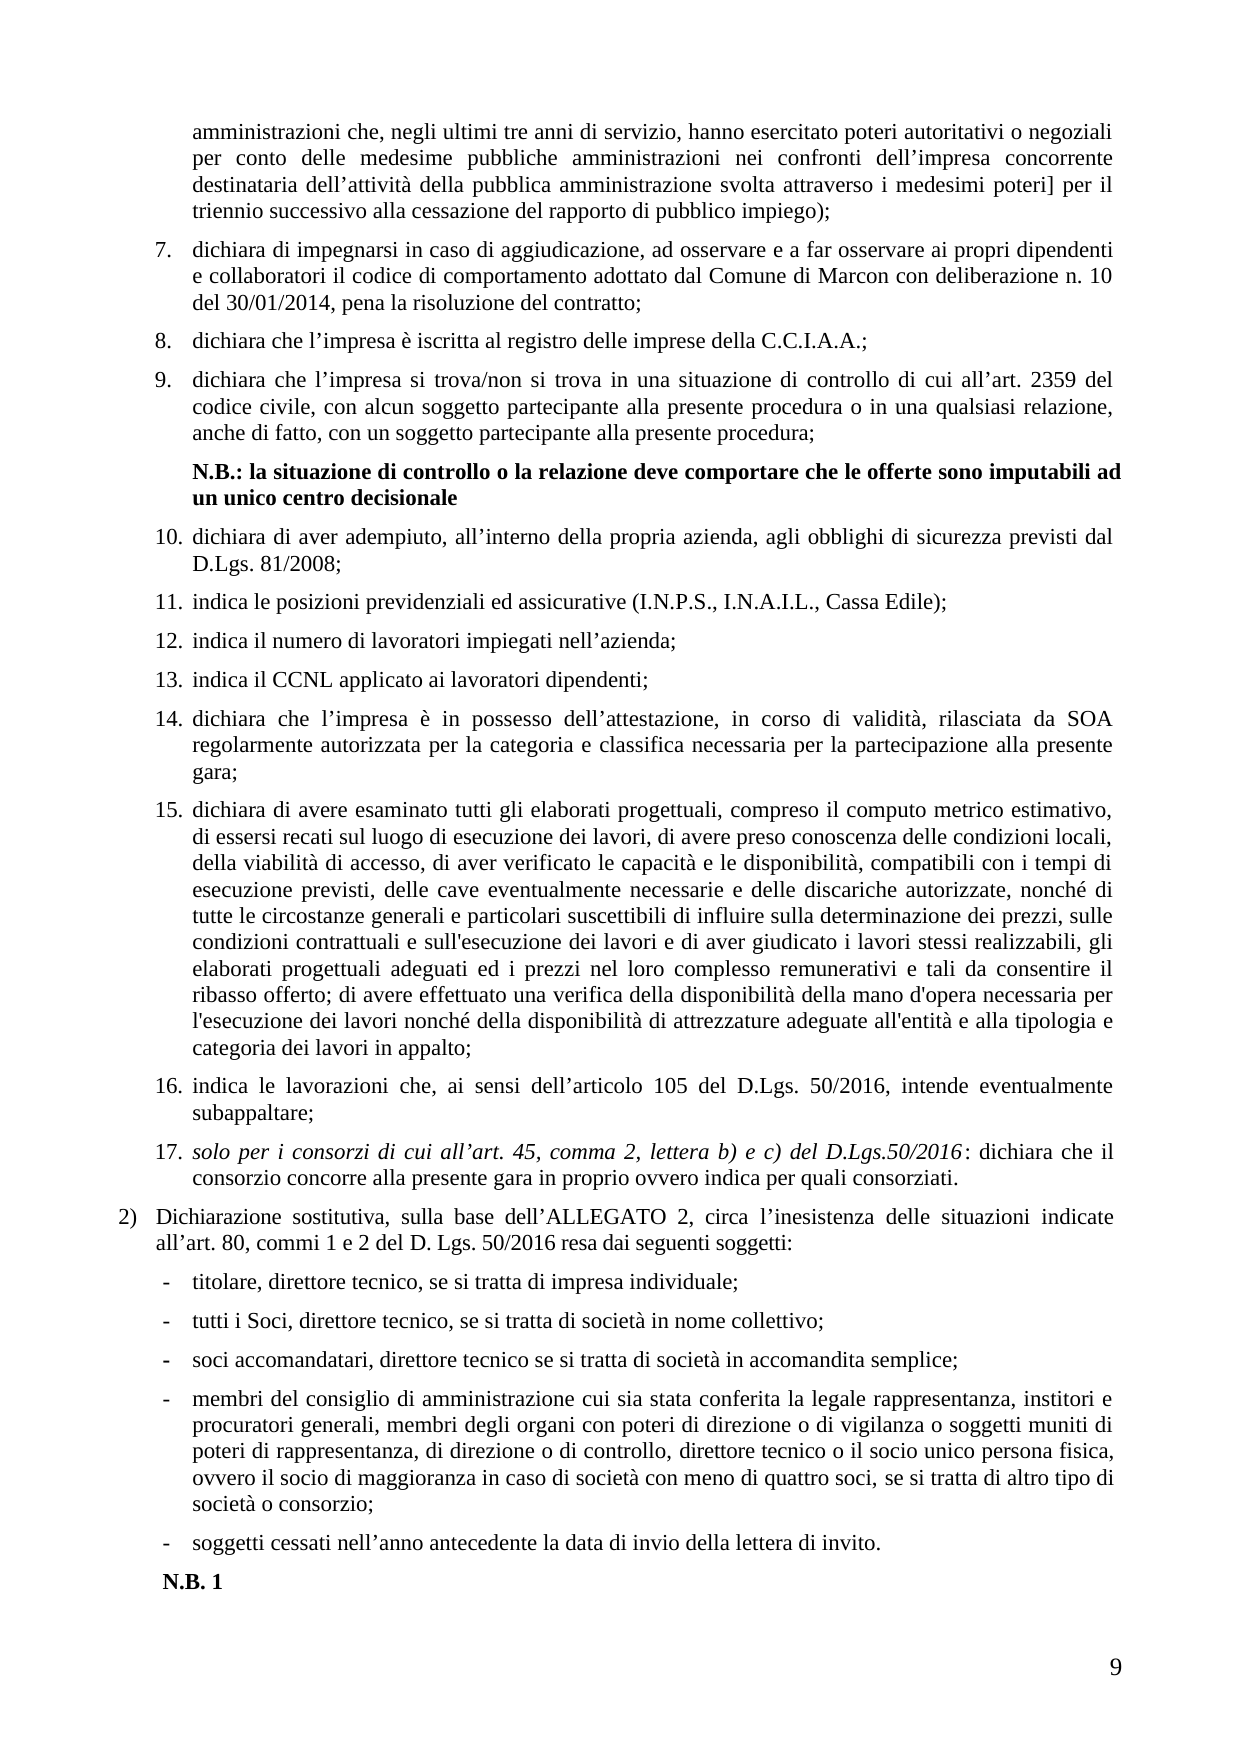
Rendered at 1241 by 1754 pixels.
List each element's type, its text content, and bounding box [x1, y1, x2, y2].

list membri del consiglio di amministrazione cui sia stata conferita la legale rappresentanza, institori e procuratori generali, membri degli organi con poteri di direzione o di vigilanza o soggetti muniti di poteri di rappresentanza, di direzione o di controllo, direttore tecnico o il socio unico persona fisica, ovvero il socio di maggioranza in caso di società con meno di quattro soci, se si tratta di altro tipo di società o consorzio; [162, 1385, 1115, 1517]
list indica il numero di lavoratori impiegati nell’azienda; [154, 627, 1115, 654]
list Dichiarazione sostitutiva, sulla base dell’ALLEGATO 2, circa l’inesistenza delle situazioni indicate all’art. 80, commi 1 e 2 del D. Lgs. 50/2016 resa dai seguenti soggetti: [118, 1203, 1114, 1256]
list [154, 118, 1115, 223]
list indica le lavorazioni che, ai sensi dell’articolo 105 del D.Lgs. 50/2016, intende eventualmente subappaltare; [154, 1073, 1114, 1125]
list indica il CCNL applicato ai lavoratori dipendenti; [154, 666, 1115, 692]
list dichiara di avere esaminato tutti gli elaborati progettuali, compreso il computo metrico estimativo, di essersi recati sul luogo di esecuzione dei lavori, di avere preso conoscenza delle condizioni locali, della viabilità di accesso, di aver verificato le capacità e le disponibilità, compatibili con i tempi di esecuzione previsti, delle cave eventualmente necessarie e delle discariche autorizzate, nonché di tutte le circostanze generali e particolari suscettibili di influire sulla determinazione dei prezzi, sulle condizioni contrattuali e sull'esecuzione dei lavori e di aver giudicato i lavori stessi realizzabili, gli elaborati progettuali adeguati ed i prezzi nel loro complesso remunerativi e tali da consentire il ribasso offerto; di avere effettuato una verifica della disponibilità della mano d'opera necessaria per l'esecuzione dei lavori nonché della disponibilità di attrezzature adeguate all'entità e alla tipologia e categoria dei lavori in appalto; [154, 797, 1114, 1060]
text N.B.: la situazione di controllo o la relazione deve comportare che le offerte sono imputabili ad un unico centro decisionale [192, 458, 1122, 511]
list dichiara che l’impresa è iscritta al registro delle imprese della C.C.I.A.A.; [154, 328, 1115, 354]
list indica le posizioni previdenziali ed assicurative (I.N.P.S., I.N.A.I.L., Cassa Edile); [154, 588, 1115, 615]
list dichiara di impegnarsi in caso di aggiudicazione, ad osservare e a far osservare ai propri dipendenti e collaboratori il codice di comportamento adottato dal Comune di Marcon con deliberazione n. 10 del 30/01/2014, pena la risoluzione del contratto; [154, 236, 1115, 315]
list dichiara che l’impresa si trova/non si trova in una situazione di controllo di cui all’art. 2359 del codice civile, con alcun soggetto partecipante alla presente procedura o in una qualsiasi relazione, anche di fatto, con un soggetto partecipante alla presente procedura; [154, 366, 1115, 446]
list soci accomandatari, direttore tecnico se si tratta di società in accomandita semplice; [162, 1346, 1115, 1372]
list titolare, direttore tecnico, se si tratta di impresa individuale; [162, 1268, 1114, 1294]
list soggetti cessati nell’anno antecedente la data di invio della lettera di invito. [162, 1529, 1115, 1555]
text N.B. 1 [162, 1568, 1122, 1594]
list dichiara che l’impresa è in possesso dell’attestazione, in corso di validità, rilasciata da SOA regolarmente autorizzata per la categoria e classifica necessaria per la partecipazione alla presente gara; [154, 705, 1115, 784]
list tutti i Soci, direttore tecnico, se si tratta di società in nome collettivo; [162, 1307, 1114, 1333]
list dichiara di aver adempiuto, all’interno della propria azienda, agli obblighi di sicurezza previsti dal D.Lgs. 81/2008; [154, 523, 1115, 576]
list solo per i consorzi di cui all’art. 45, comma 2, lettera b) e c) del D.Lgs.50/2016: dichiara che il consorzio concorre alla presente gara in proprio ovvero indica per quali consorziati. [154, 1138, 1114, 1191]
